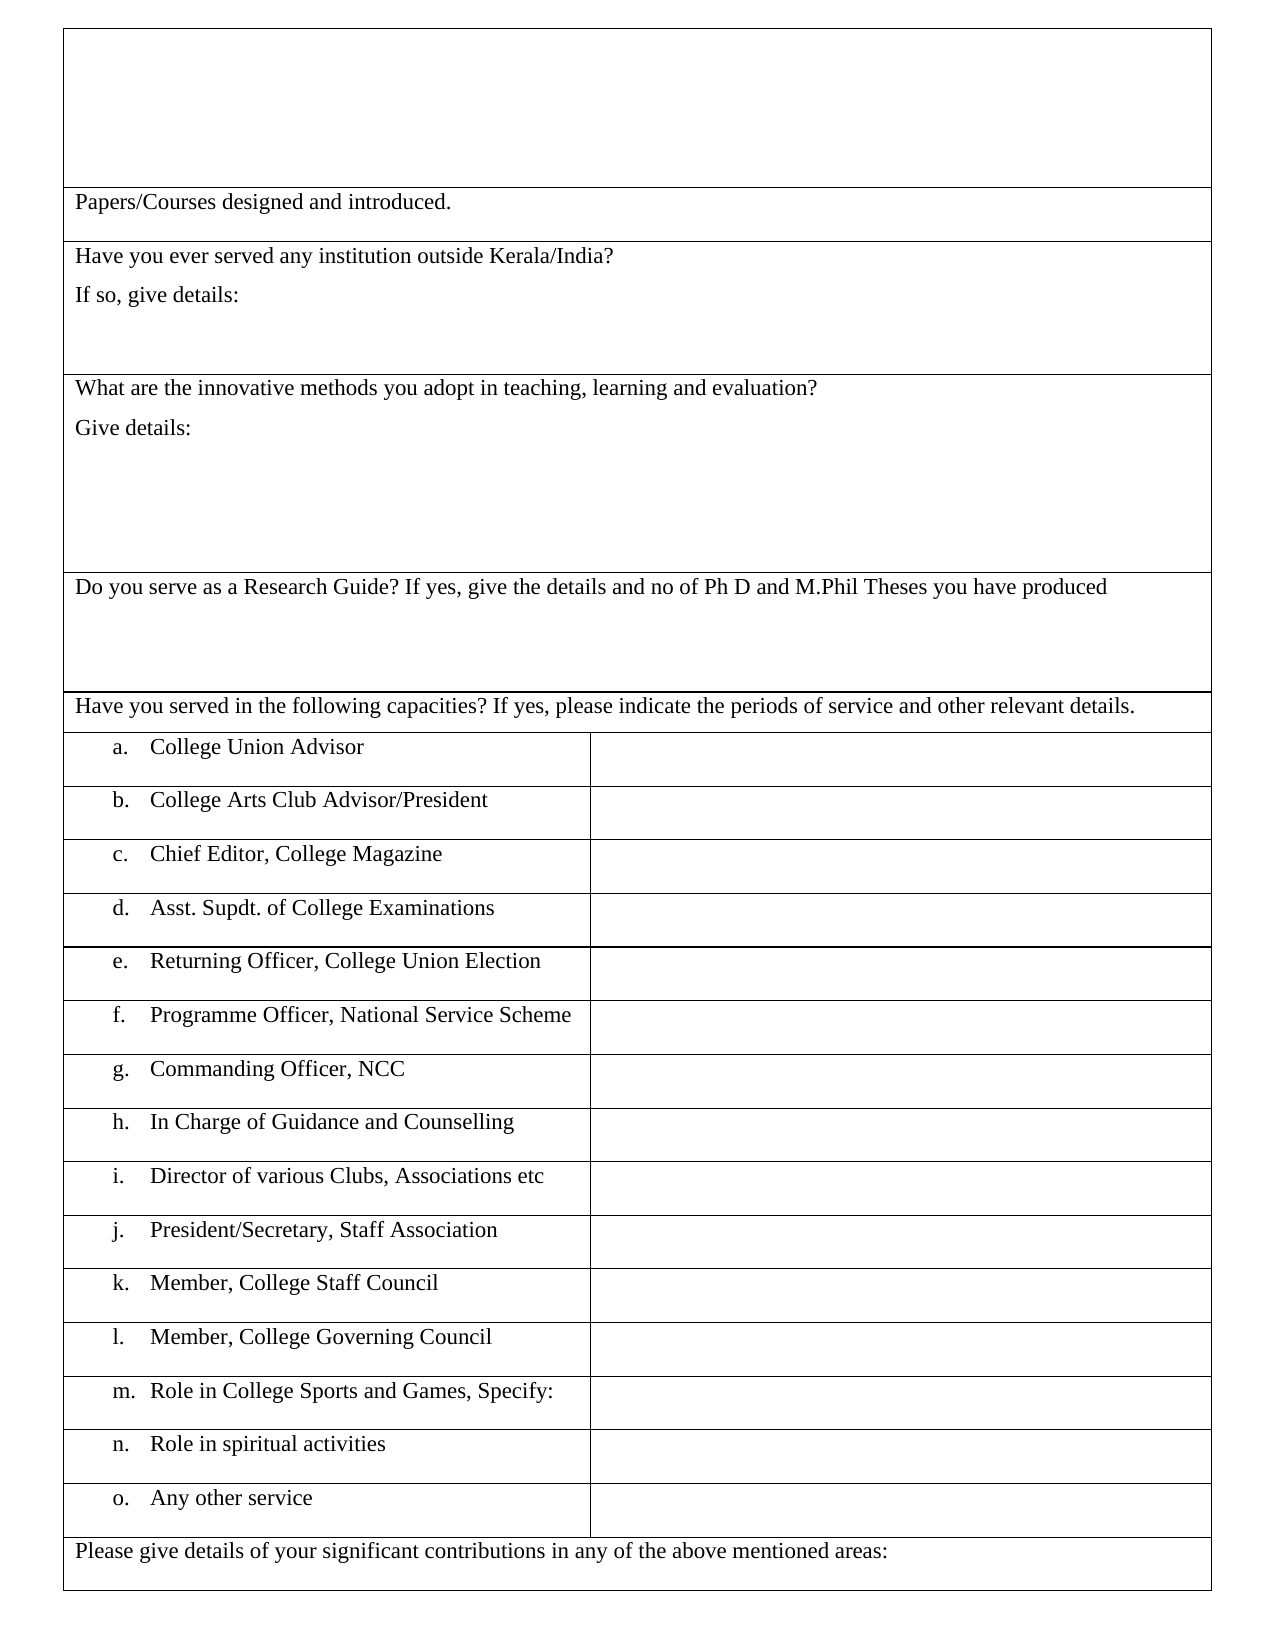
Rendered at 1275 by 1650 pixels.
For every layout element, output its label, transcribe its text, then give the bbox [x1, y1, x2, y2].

table_cell [591, 894, 1211, 946]
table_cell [64, 29, 1211, 187]
table_cell Director of various Clubs, Associations etc [64, 1162, 590, 1215]
table_cell Have you ever served any institution outside Kerala/India? If so, give details: [64, 242, 1211, 373]
table_cell College Arts Club Advisor/President [64, 787, 590, 839]
table_cell [591, 1216, 1211, 1268]
table_cell Member, College Staff Council [64, 1269, 590, 1322]
table_cell Commanding Officer, NCC [64, 1055, 590, 1107]
table_cell College Union Advisor [64, 733, 590, 786]
table_cell [591, 1269, 1211, 1322]
table_cell [591, 1323, 1211, 1376]
table_cell Member, College Governing Council [64, 1323, 590, 1376]
table_cell [591, 948, 1211, 1000]
table_cell Asst. Supdt. of College Examinations [64, 894, 590, 946]
table_cell Returning Officer, College Union Election [64, 948, 590, 1000]
table_cell What are the innovative methods you adopt in teaching, learning and evaluation? Give details: [64, 375, 1211, 572]
table_cell [591, 1055, 1211, 1107]
table_cell [591, 1001, 1211, 1054]
table_cell [591, 1162, 1211, 1215]
table_cell [591, 733, 1211, 786]
table_cell Have you served in the following capacities? If yes, please indicate the periods of service and other relevant details. [64, 693, 1211, 732]
table_cell Role in spiritual activities [64, 1430, 590, 1483]
table_cell [591, 840, 1211, 893]
table_cell [591, 1484, 1211, 1537]
table_cell Chief Editor, College Magazine [64, 840, 590, 893]
table_cell Role in College Sports and Games, Specify: [64, 1377, 590, 1429]
table_cell [591, 1377, 1211, 1429]
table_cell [64, 1538, 1211, 1590]
table_cell Do you serve as a Research Guide? If yes, give the details and no of Ph D and M.Phil Theses you have produced [64, 573, 1211, 691]
table_cell [591, 787, 1211, 839]
table_cell President/Secretary, Staff Association [64, 1216, 590, 1268]
table_cell Programme Officer, National Service Scheme [64, 1001, 590, 1054]
table_cell Any other service [64, 1484, 590, 1537]
table_cell In Charge of Guidance and Counselling [64, 1109, 590, 1161]
table_cell Papers/Courses designed and introduced. [64, 188, 1211, 241]
table_cell [591, 1430, 1211, 1483]
table_cell [591, 1109, 1211, 1161]
